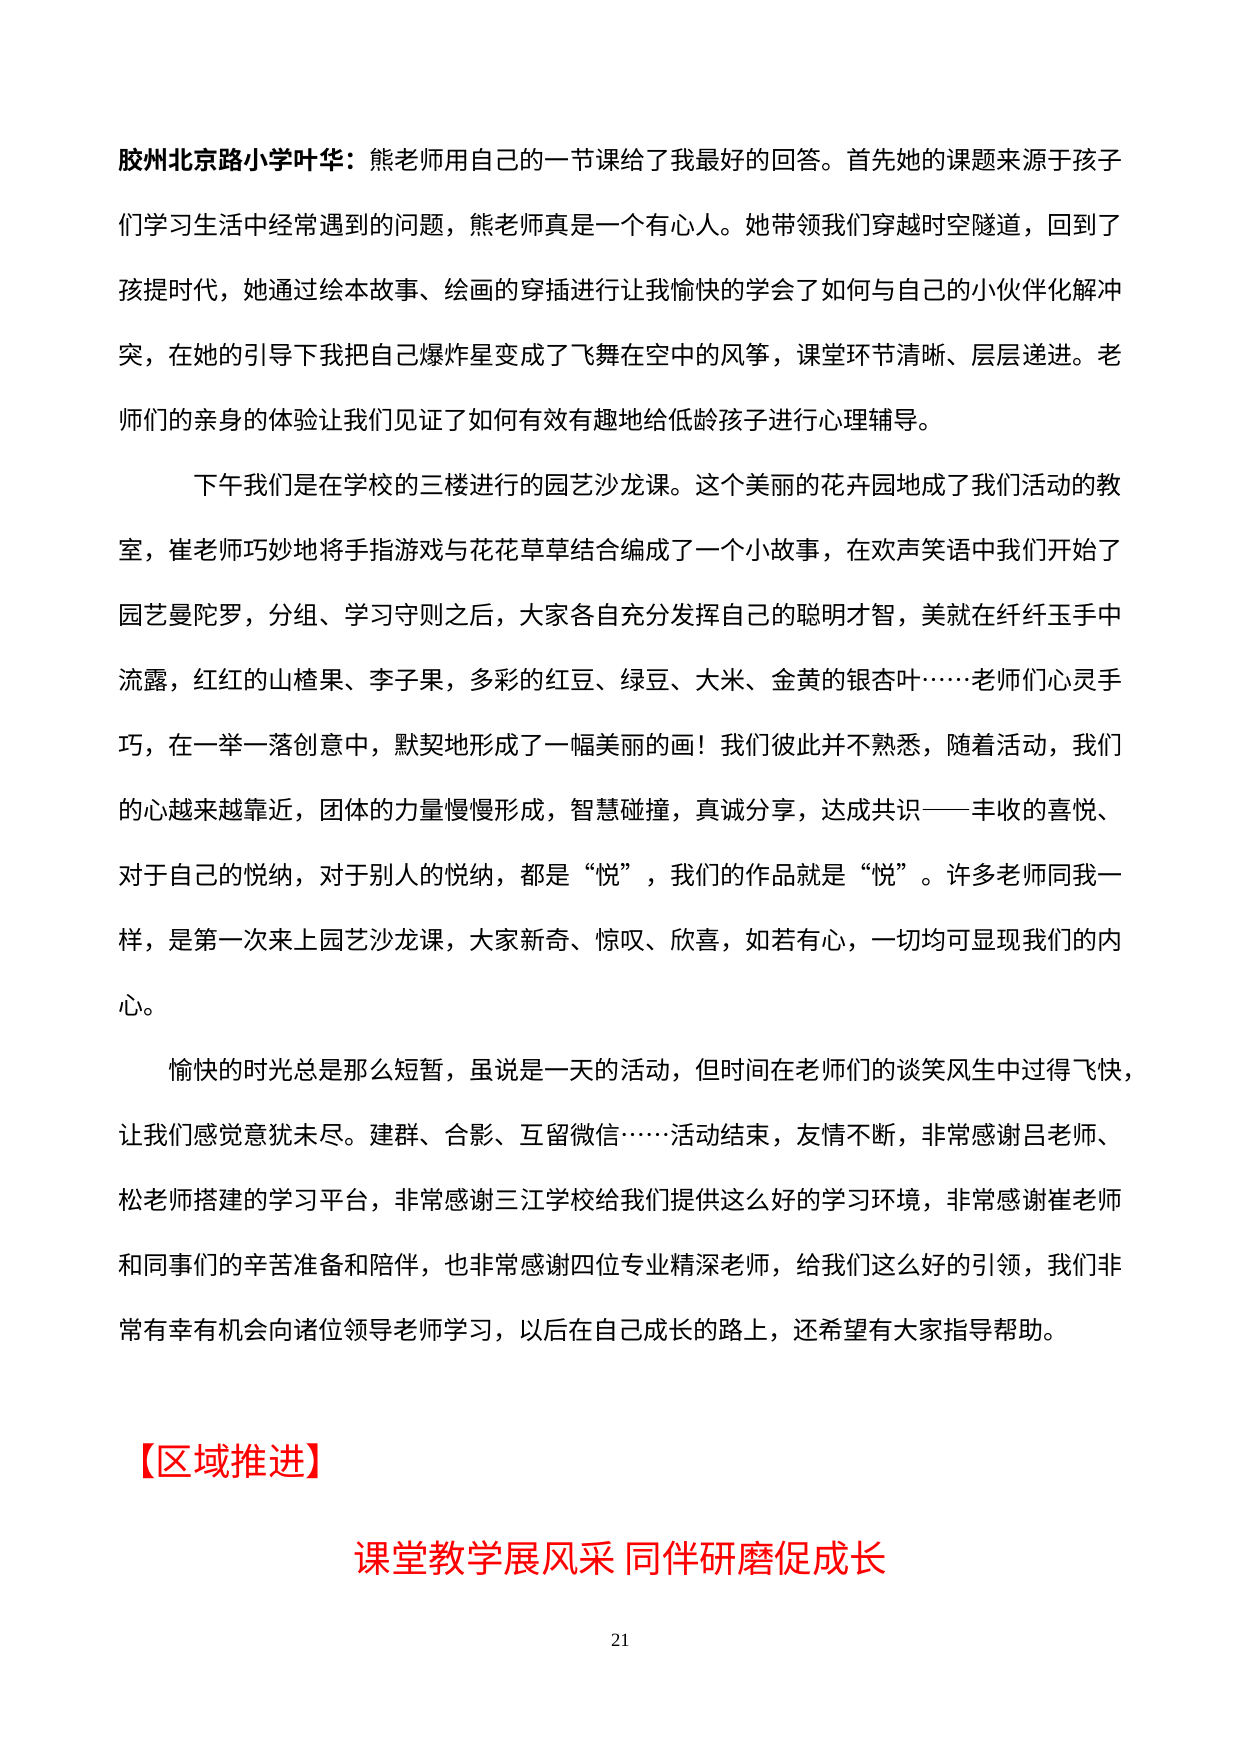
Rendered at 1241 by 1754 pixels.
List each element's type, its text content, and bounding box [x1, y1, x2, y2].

text 【区域推进】 [118, 1426, 1122, 1491]
text 愉快的时光总是那么短暂，虽说是一天的活动，但时间在老师们的谈笑风生中过得飞快，让我们感觉意犹未尽。建群、合影、互留微信……活动结束，友情不断，非常感谢吕老师、松老师搭建的学习平台，非常感谢三江学校给我们提供这么好的学习环境，非常感谢崔老师和同事们的辛苦准备和陪伴，也非常感谢四位专业精深老师，给我们这么好的引领，我们非常有幸有机会向诸位领导老师学习，以后在自己成长的路上，还希望有大家指导帮助。 [118, 1036, 1122, 1361]
text 胶州北京路小学叶华：熊老师用自己的一节课给了我最好的回答。首先她的课题来源于孩子们学习生活中经常遇到的问题，熊老师真是一个有心人。她带领我们穿越时空隧道，回到了孩提时代，她通过绘本故事、绘画的穿插进行让我愉快的学会了如何与自己的小伙伴化解冲突，在她的引导下我把自己爆炸星变成了飞舞在空中的风筝，课堂环节清晰、层层递进。老师们的亲身的体验让我们见证了如何有效有趣地给低龄孩子进行心理辅导。 [118, 126, 1122, 451]
text 下午我们是在学校的三楼进行的园艺沙龙课。这个美丽的花卉园地成了我们活动的教室，崔老师巧妙地将手指游戏与花花草草结合编成了一个小故事，在欢声笑语中我们开始了园艺曼陀罗，分组、学习守则之后，大家各自充分发挥自己的聪明才智，美就在纤纤玉手中流露，红红的山楂果、李子果，多彩的红豆、绿豆、大米、金黄的银杏叶……老师们心灵手巧，在一举一落创意中，默契地形成了一幅美丽的画！我们彼此并不熟悉，随着活动，我们的心越来越靠近，团体的力量慢慢形成，智慧碰撞，真诚分享，达成共识——丰收的喜悦、对于自己的悦纳，对于别人的悦纳，都是“悦”，我们的作品就是“悦”。许多老师同我一样，是第一次来上园艺沙龙课，大家新奇、惊叹、欣喜，如若有心，一切均可显现我们的内心。 [118, 451, 1122, 1036]
text 课堂教学展风采 同伴研磨促成长 [118, 1523, 1122, 1588]
